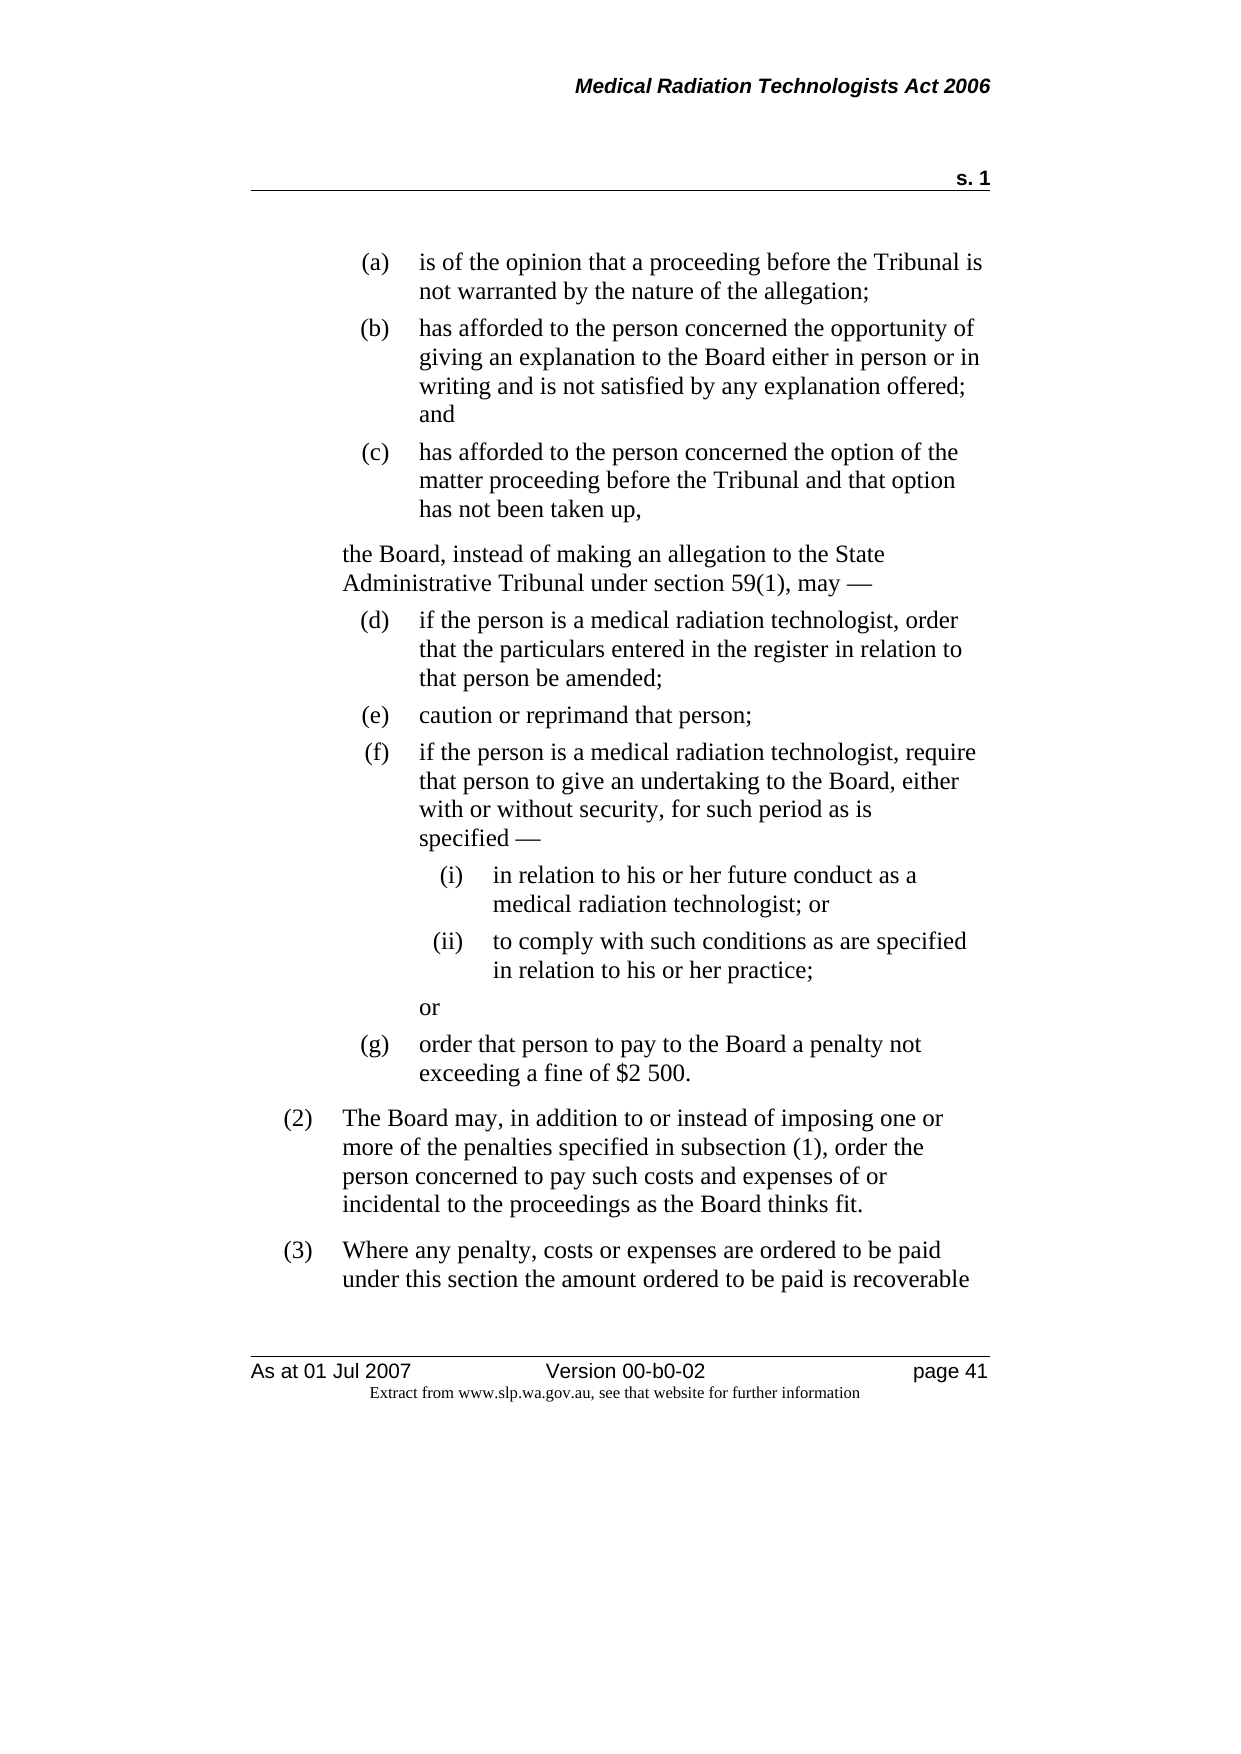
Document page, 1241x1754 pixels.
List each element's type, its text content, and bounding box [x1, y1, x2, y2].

text (a) is of the opinion that a proceeding before the Tribunal is not warranted by the nature of the allegation; [251, 247, 990, 305]
text (g) order that person to pay to the Board a penalty not exceeding a fine of $2 500. [251, 1029, 990, 1087]
text (f) if the person is a medical radiation technologist, require that person to give an undertaking to the Board, either with or without security, for such period as is specified — [251, 737, 990, 852]
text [251, 1235, 990, 1292]
text (c) has afforded to the person concerned the option of the matter proceeding before the Tribunal and that option has not been taken up, [251, 437, 990, 523]
text (e) caution or reprimand that person; [251, 700, 990, 729]
text (2) The Board may, in addition to or instead of imposing one or more of the penalties specified in subsection (1), order the person concerned to pay such costs and expenses of or incidental to the proceedings as the Board thinks fit. [251, 1103, 990, 1218]
text the Board, instead of making an allegation to the State Administrative Tribunal under section 59(1), may — [251, 539, 990, 597]
text (i) in relation to his or her future conduct as a medical radiation technologist; or [251, 860, 990, 918]
text or [251, 992, 990, 1021]
text (ii) to comply with such conditions as are specified in relation to his or her practice; [251, 926, 990, 984]
text (b) has afforded to the person concerned the opportunity of giving an explanation to the Board either in person or in writing and is not satisfied by any explanation offered; and [251, 313, 990, 428]
text (d) if the person is a medical radiation technologist, order that the particulars entered in the register in relation to that person be amended; [251, 605, 990, 692]
